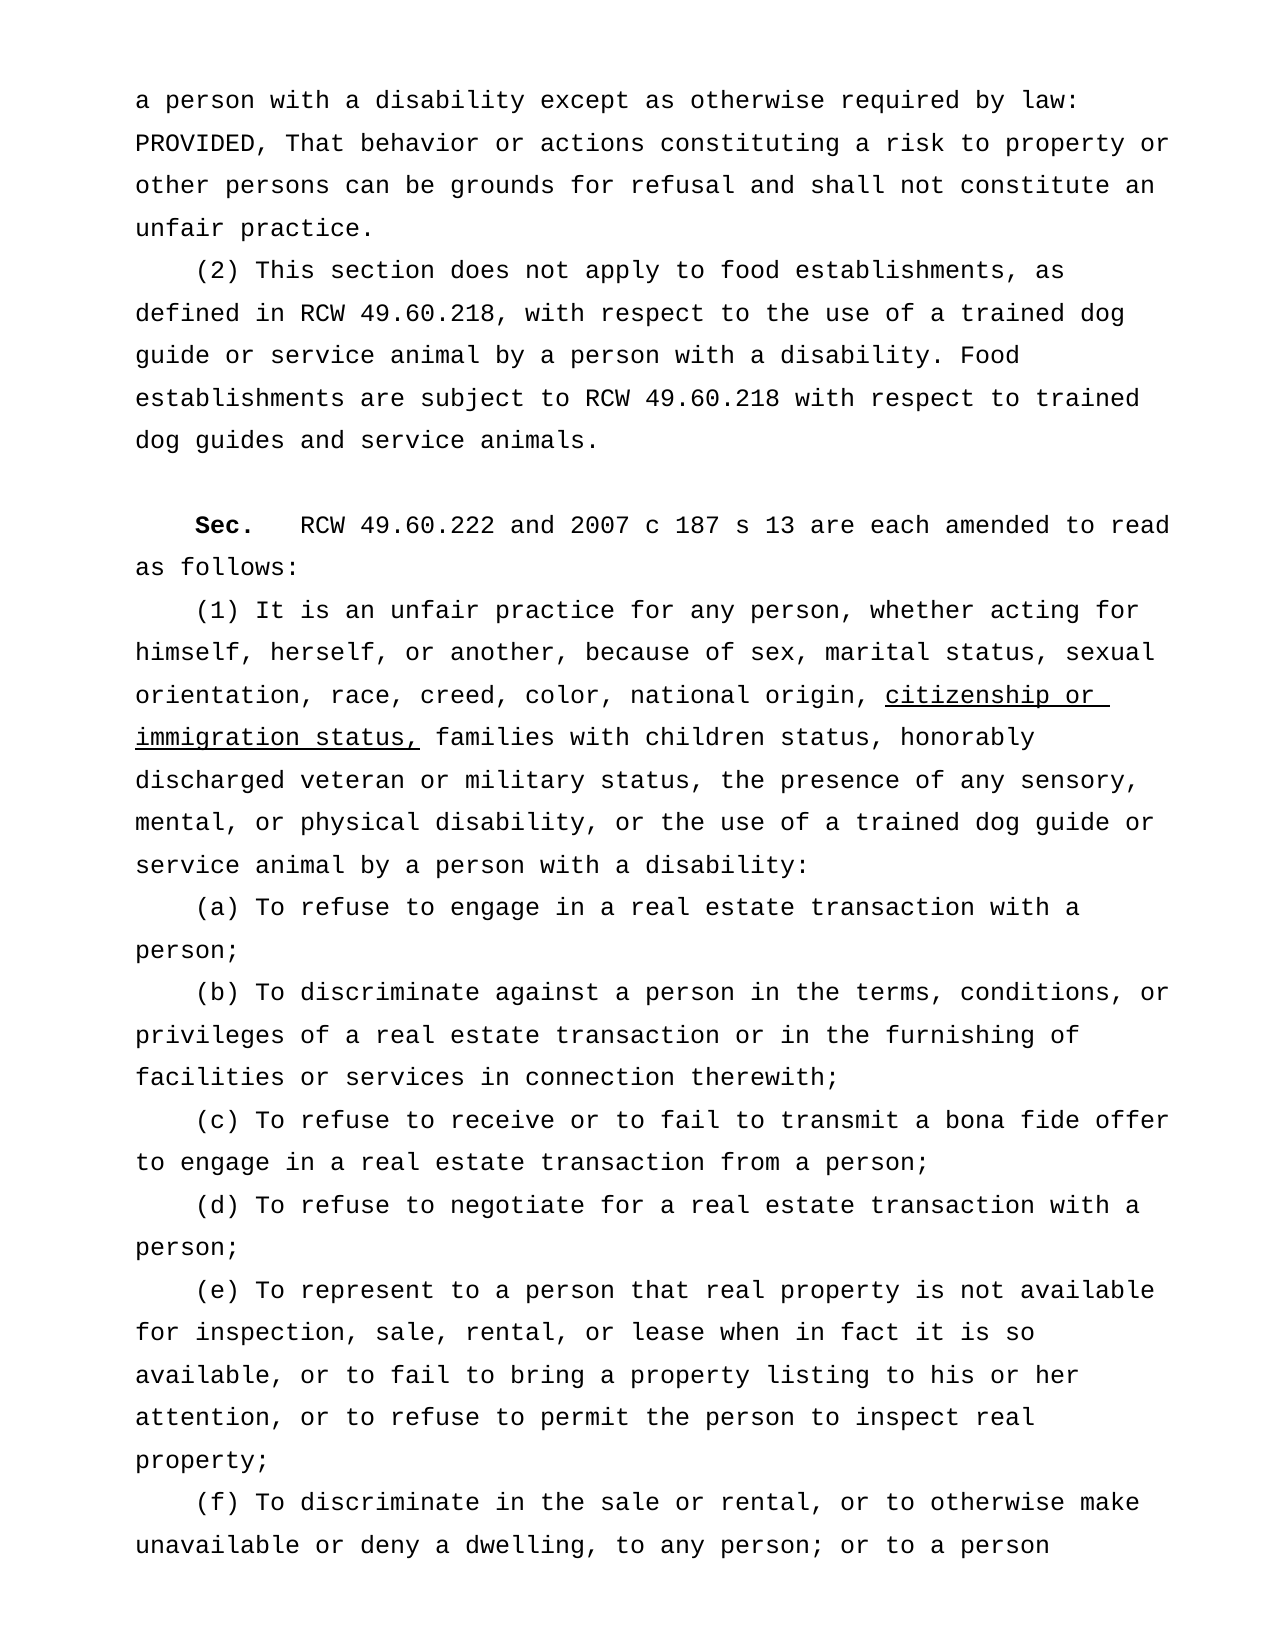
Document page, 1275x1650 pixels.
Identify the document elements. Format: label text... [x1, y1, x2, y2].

text (c) To refuse to receive or to fail to transmit a bona fide offer to engage in a real estate transaction from a person; [135, 1094, 1170, 1179]
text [135, 75, 1170, 245]
text (1) It is an unfair practice for any person, whether acting for himself, herself, or another, because of sex, marital status, sexual orientation, race, creed, color, national origin, citizenship or immigration status, families with children status, honorably discharged veteran or military status, the presence of any sensory, mental, or physical disability, or the use of a trained dog guide or service animal by a person with a disability: [135, 584, 1170, 882]
text (d) To refuse to negotiate for a real estate transaction with a person; [135, 1179, 1170, 1264]
text Sec. RCW 49.60.222 and 2007 c 187 s 13 are each amended to read as follows: [135, 499, 1170, 584]
text (b) To discriminate against a person in the terms, conditions, or privileges of a real estate transaction or in the furnishing of facilities or services in connection therewith; [135, 967, 1170, 1094]
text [135, 1477, 1170, 1562]
text (a) To refuse to engage in a real estate transaction with a person; [135, 882, 1170, 967]
text (2) This section does not apply to food establishments, as defined in RCW 49.60.218, with respect to the use of a trained dog guide or service animal by a person with a disability. Food establishments are subject to RCW 49.60.218 with respect to trained dog guides and service animals. [135, 245, 1170, 457]
text (e) To represent to a person that real property is not available for inspection, sale, rental, or lease when in fact it is so available, or to fail to bring a property listing to his or her attention, or to refuse to permit the person to inspect real property; [135, 1264, 1170, 1477]
